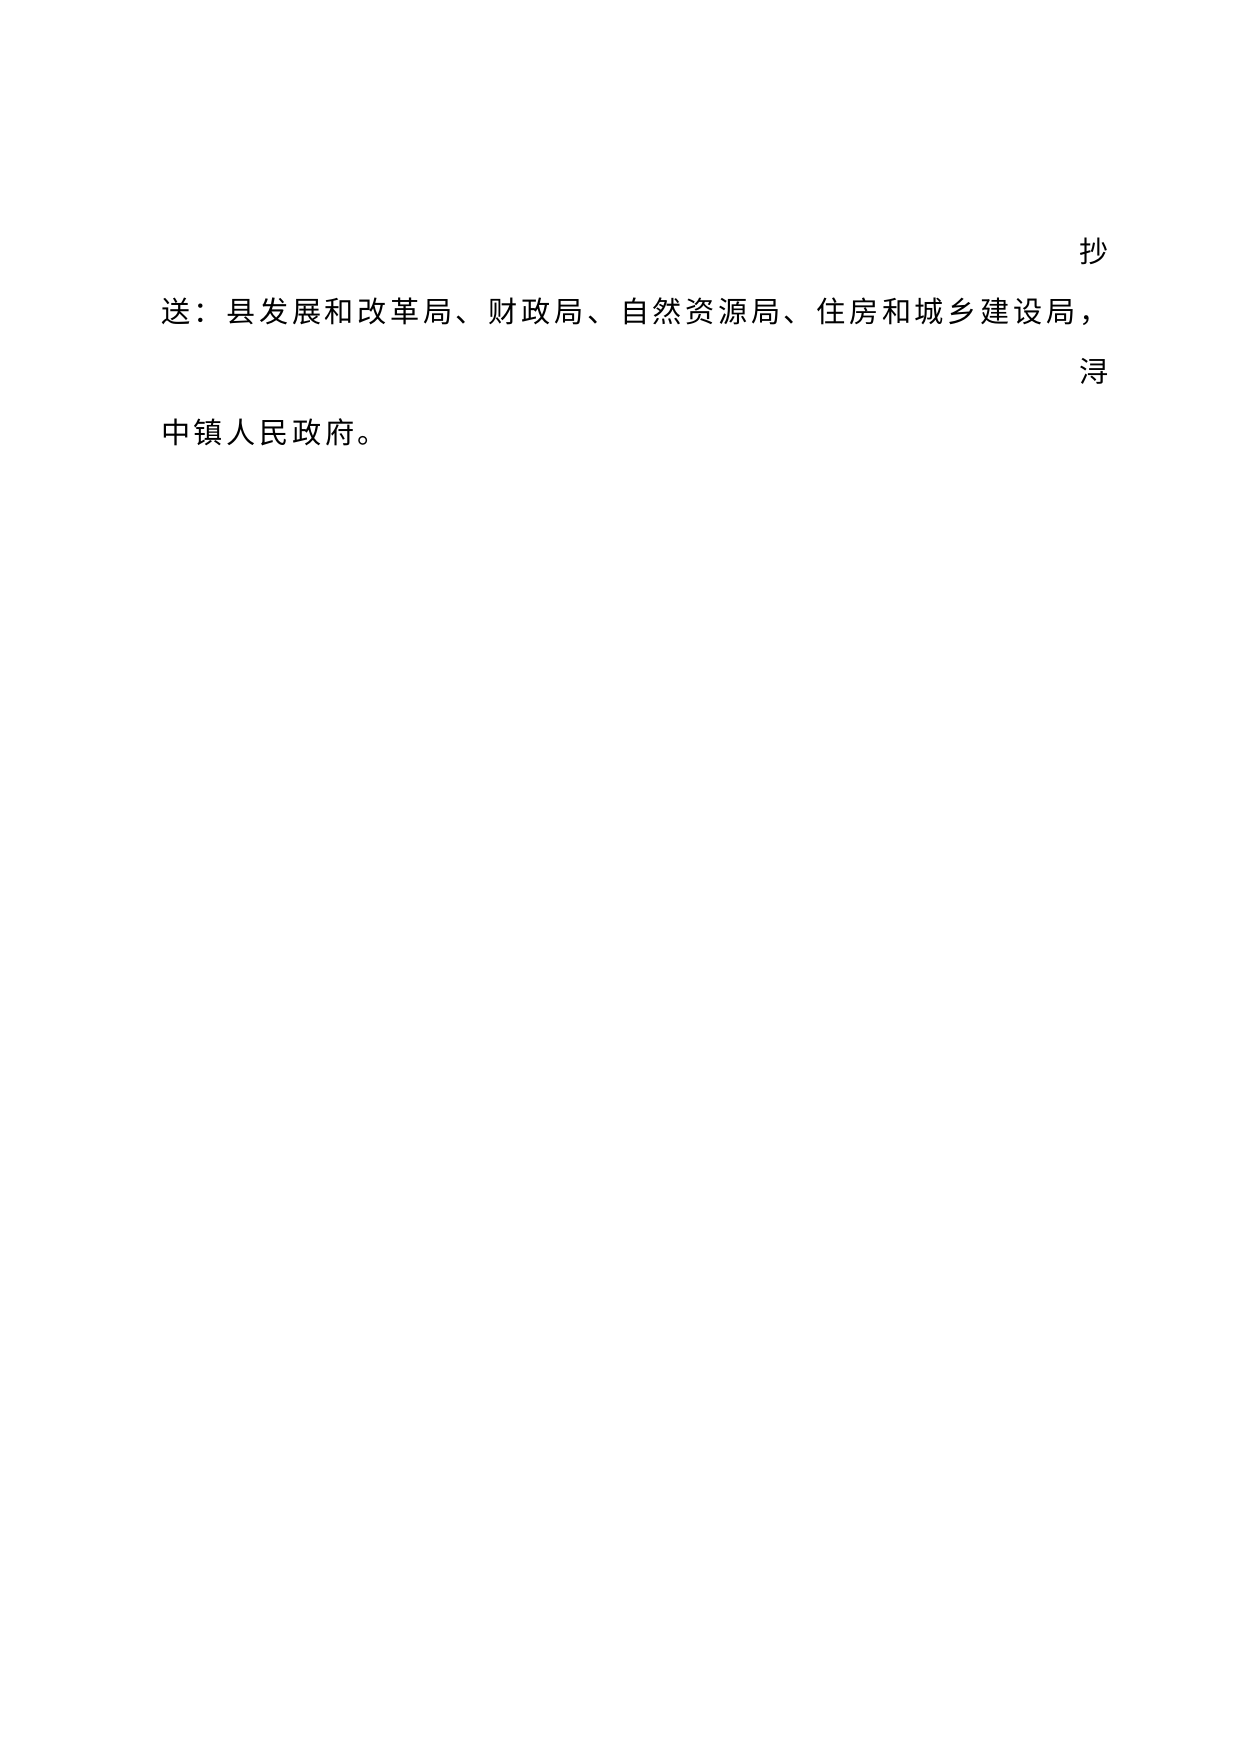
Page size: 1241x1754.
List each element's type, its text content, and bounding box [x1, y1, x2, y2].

text 浔中镇人民政府。 [161, 340, 1079, 461]
text 抄送：县发展和改革局、财政局、自然资源局、住房和城乡建设局， [161, 219, 1079, 340]
